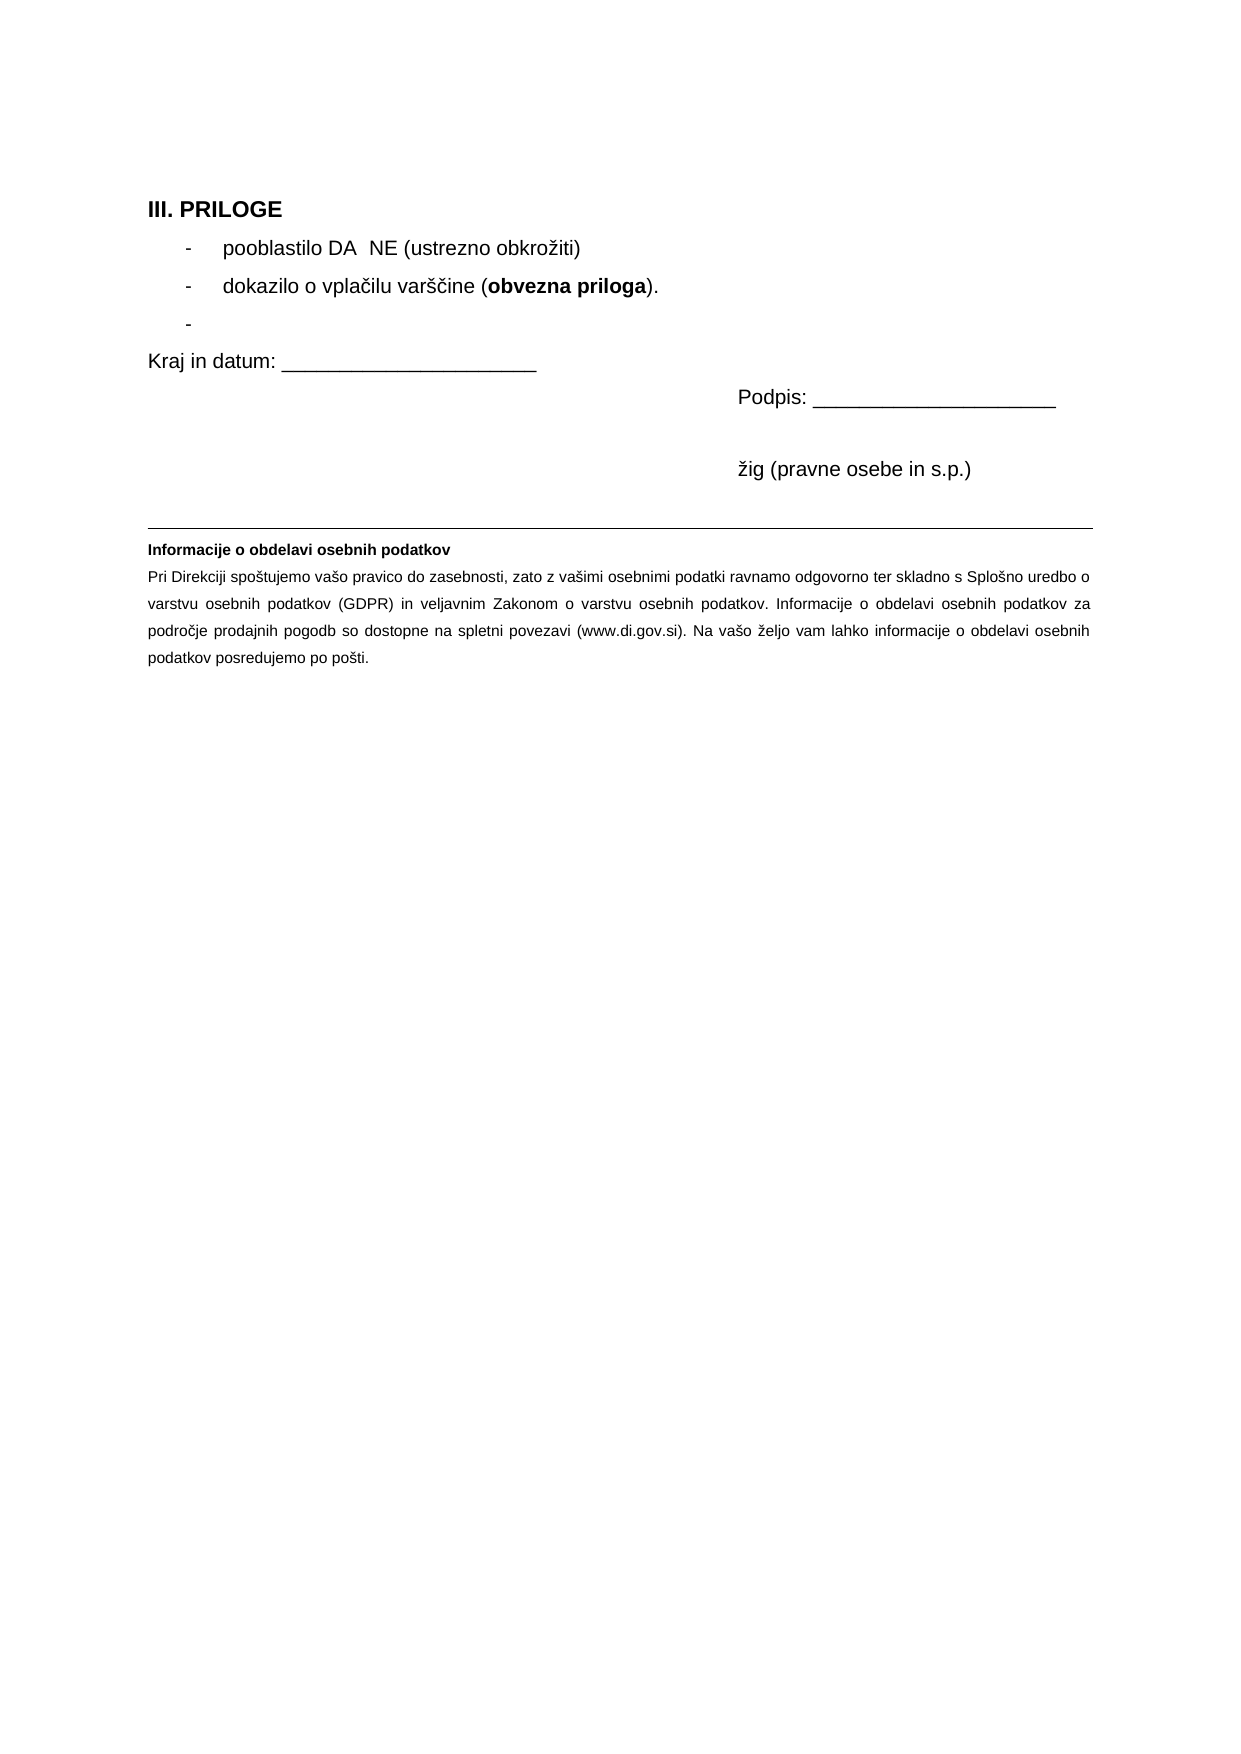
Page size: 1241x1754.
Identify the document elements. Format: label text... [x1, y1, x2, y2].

list dokazilo o vplačilu varščine (obvezna priloga). [185, 273, 1093, 298]
text Informacije o obdelavi osebnih podatkov [148, 529, 1093, 558]
text Pri Direkciji spoštujemo vašo pravico do zasebnosti, zato z vašimi osebnimi podatki ravnamo odgovorno ter skladno s Splošno uredbo o varstvu osebnih podatkov (GDPR) in veljavnim Zakonom o varstvu osebnih podatkov. Informacije o obdelavi osebnih podatkov za področje prodajnih pogodb so dostopne na spletni povezavi (www.di.gov.si). Na vašo željo vam lahko informacije o obdelavi osebnih podatkov posredujemo po pošti. [148, 558, 1093, 667]
list pooblastilo DA NE (ustrezno obkrožiti) [185, 235, 1093, 260]
text žig (pravne osebe in s.p.) [664, 456, 1093, 480]
text III. PRILOGE [148, 196, 1093, 222]
text Podpis: _____________________ [738, 384, 1093, 408]
text Kraj in datum: ______________________ [148, 348, 1093, 372]
